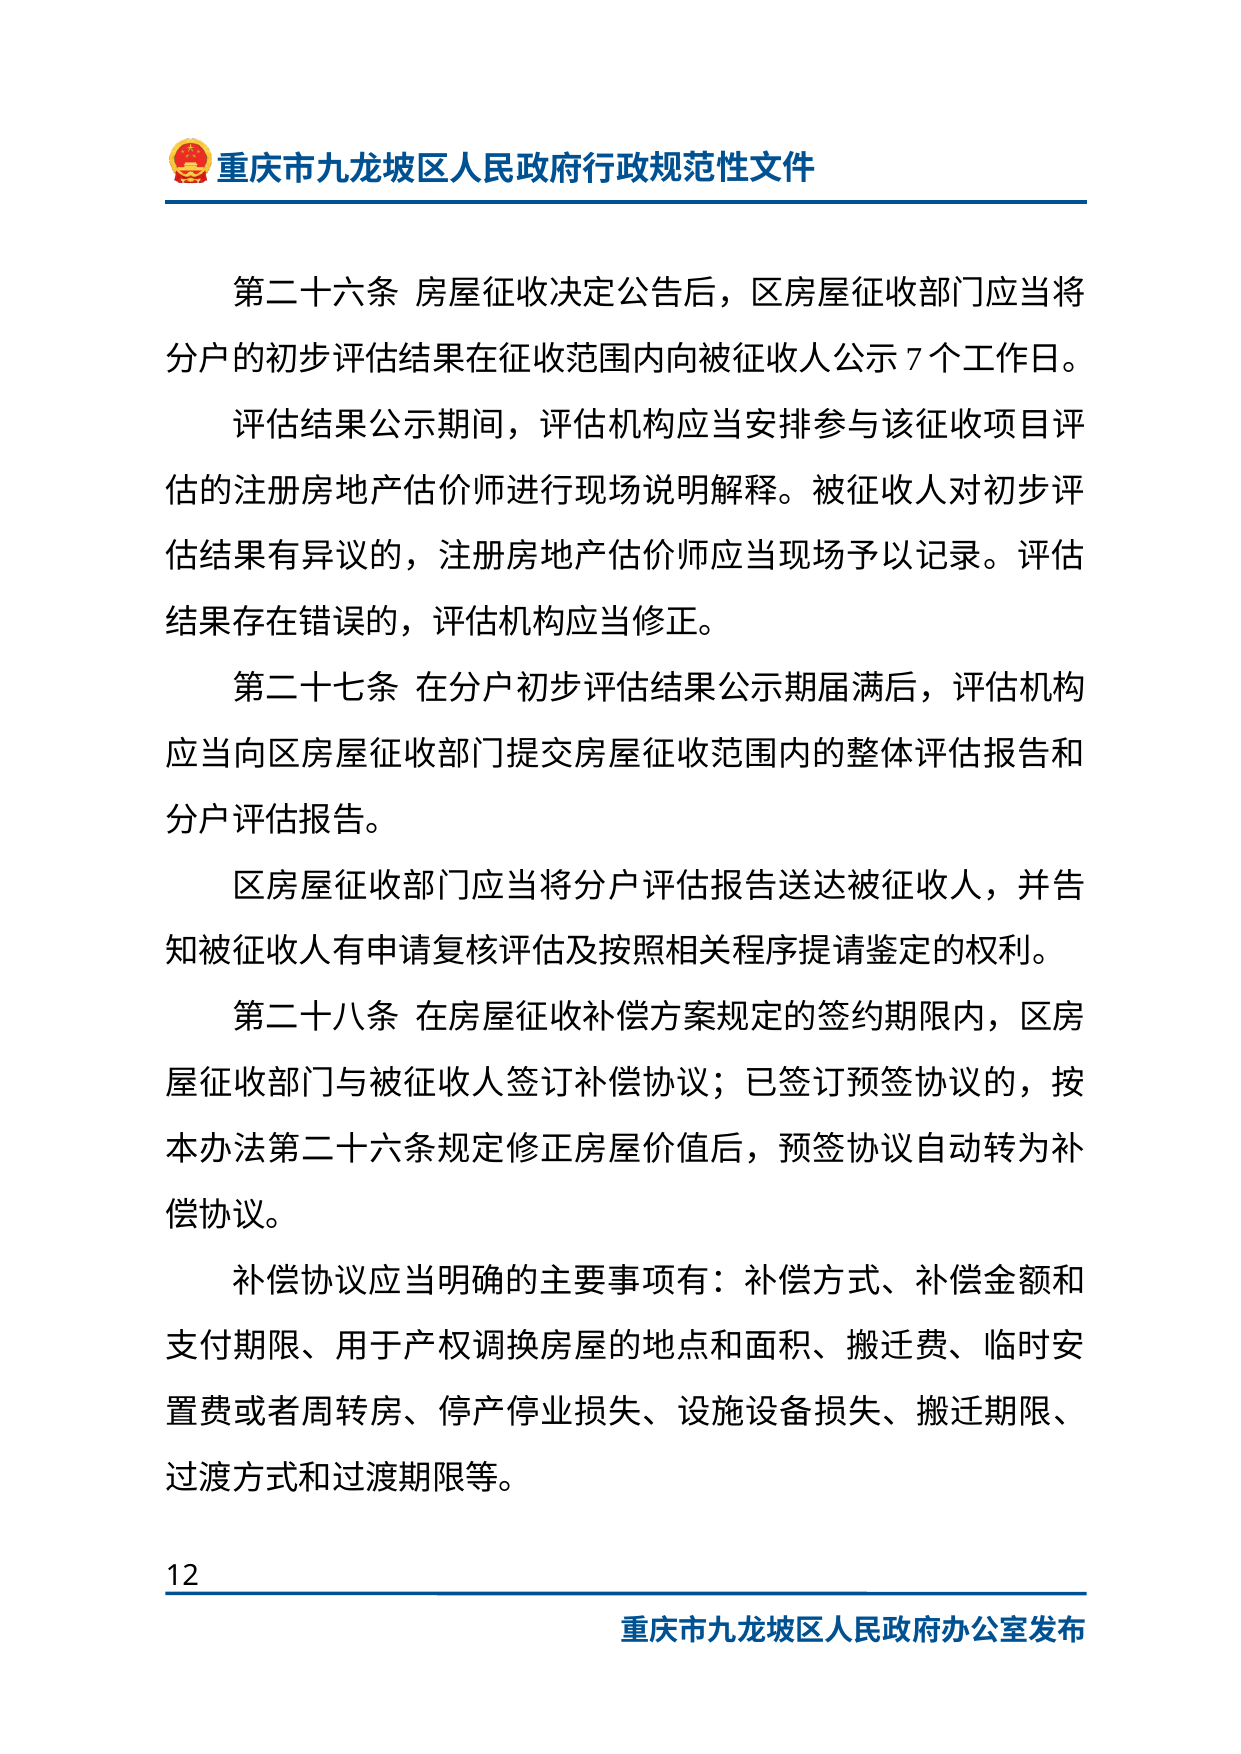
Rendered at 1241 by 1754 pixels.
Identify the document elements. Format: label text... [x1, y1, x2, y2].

text 评估结果公示期间，评估机构应当安排参与该征收项目评估的注册房地产估价师进行现场说明解释。被征收人对初步评估结果有异议的，注册房地产估价师应当现场予以记录。评估结果存在错误的，评估机构应当修正。 [165, 389, 1087, 652]
text 第二十八条 在房屋征收补偿方案规定的签约期限内，区房屋征收部门与被征收人签订补偿协议；已签订预签协议的，按本办法第二十六条规定修正房屋价值后，预签协议自动转为补偿协议。 [165, 981, 1087, 1245]
text 区房屋征收部门应当将分户评估报告送达被征收人，并告知被征收人有申请复核评估及按照相关程序提请鉴定的权利。 [165, 850, 1087, 981]
picture [165, 136, 216, 187]
text 第二十七条 在分户初步评估结果公示期届满后，评估机构应当向区房屋征收部门提交房屋征收范围内的整体评估报告和分户评估报告。 [165, 652, 1087, 850]
text 补偿协议应当明确的主要事项有：补偿方式、补偿金额和支付期限、用于产权调换房屋的地点和面积、搬迁费、临时安置费或者周转房、停产停业损失、设施设备损失、搬迁期限、过渡方式和过渡期限等。 [165, 1245, 1087, 1508]
text 第二十六条 房屋征收决定公告后，区房屋征收部门应当将分户的初步评估结果在征收范围内向被征收人公示7个工作日。 [165, 257, 1087, 389]
